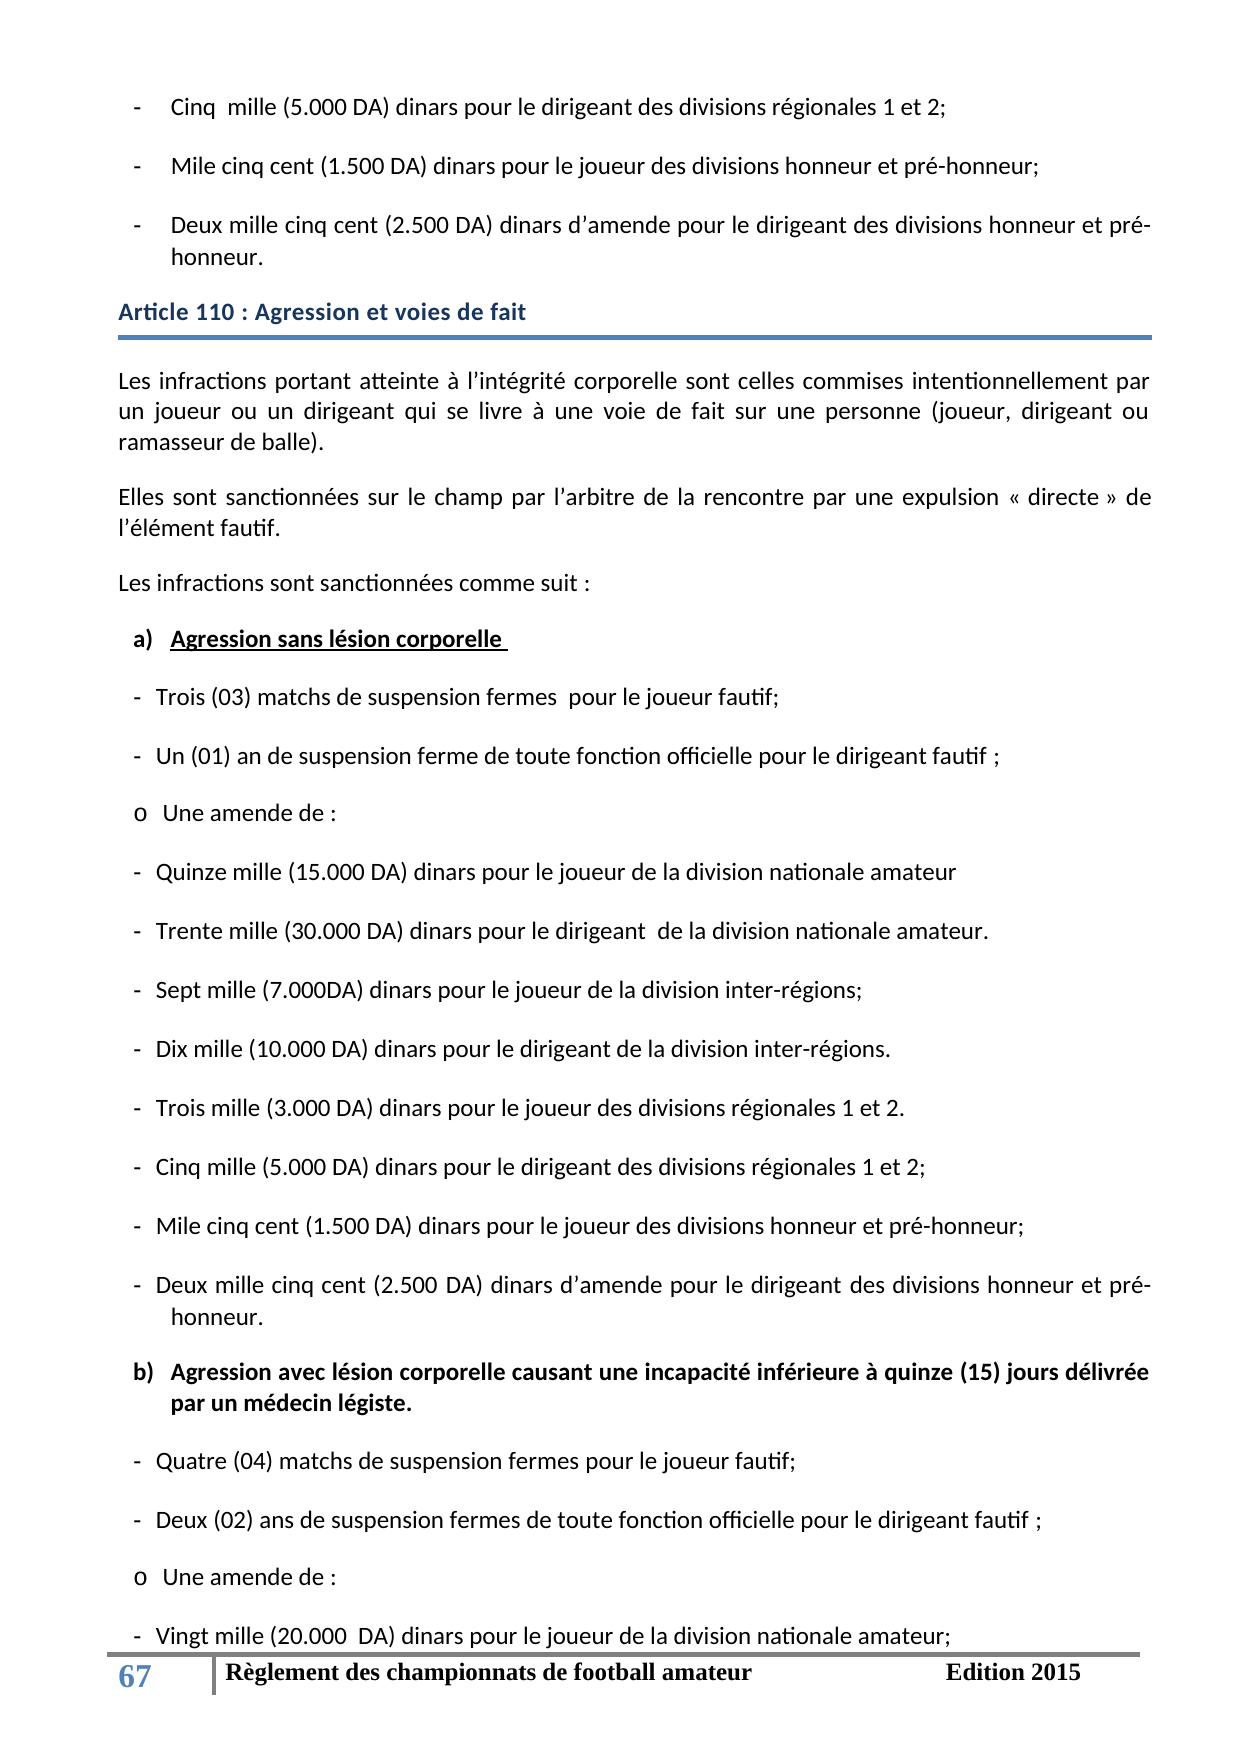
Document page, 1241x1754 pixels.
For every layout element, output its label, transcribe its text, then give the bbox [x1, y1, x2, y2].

list Trois mille (3.000 DA) dinars pour le joueur des divisions régionales 1 et 2. [133, 1090, 1152, 1124]
list Trente mille (30.000 DA) dinars pour le dirigeant de la division nationale amateur. [133, 912, 1152, 947]
list Cinq mille (5.000 DA) dinars pour le dirigeant des divisions régionales 1 et 2; [133, 89, 1152, 123]
list Une amende de : [133, 797, 1152, 828]
list Mile cinq cent (1.500 DA) dinars pour le joueur des divisions honneur et pré-honneur; [133, 148, 1152, 182]
list Agression avec lésion corporelle causant une incapacité inférieure à quinze (15) jours délivrée par un médecin légiste. [133, 1356, 1152, 1417]
list Deux (02) ans de suspension fermes de toute fonction officielle pour le dirigeant fautif ; [133, 1502, 1152, 1536]
list Une amende de : [133, 1561, 1152, 1592]
text Elles sont sanctionnées sur le champ par l’arbitre de la rencontre par une expulsion « directe » de l’élément fautif. [118, 481, 1152, 542]
list Trois (03) matchs de suspension fermes pour le joueur fautif; [133, 678, 1152, 713]
list Quinze mille (15.000 DA) dinars pour le joueur de la division nationale amateur [133, 853, 1152, 887]
list Vingt mille (20.000 DA) dinars pour le joueur de la division nationale amateur; [133, 1617, 1152, 1651]
text Les infractions portant atteinte à l’intégrité corporelle sont celles commises intentionnellement par un joueur ou un dirigeant qui se livre à une voie de fait sur une personne (joueur, dirigeant ou ramasseur de balle). [118, 365, 1152, 456]
list Deux mille cinq cent (2.500 DA) dinars d’amende pour le dirigeant des divisions honneur et pré-honneur. [133, 207, 1152, 271]
list Deux mille cinq cent (2.500 DA) dinars d’amende pour le dirigeant des divisions honneur et pré-honneur. [133, 1267, 1152, 1331]
list Agression sans lésion corporelle [133, 623, 1152, 653]
list Cinq mille (5.000 DA) dinars pour le dirigeant des divisions régionales 1 et 2; [133, 1149, 1152, 1183]
title Article 110 : Agression et voies de fait [118, 296, 1152, 335]
list Quatre (04) matchs de suspension fermes pour le joueur fautif; [133, 1442, 1152, 1477]
list Un (01) an de suspension ferme de toute fonction officielle pour le dirigeant fautif ; [133, 738, 1152, 772]
list Sept mille (7.000DA) dinars pour le joueur de la division inter-régions; [133, 972, 1152, 1006]
list Mile cinq cent (1.500 DA) dinars pour le joueur des divisions honneur et pré-honneur; [133, 1208, 1152, 1242]
text Les infractions sont sanctionnées comme suit : [118, 567, 1033, 598]
list Dix mille (10.000 DA) dinars pour le dirigeant de la division inter-régions. [133, 1031, 1152, 1065]
